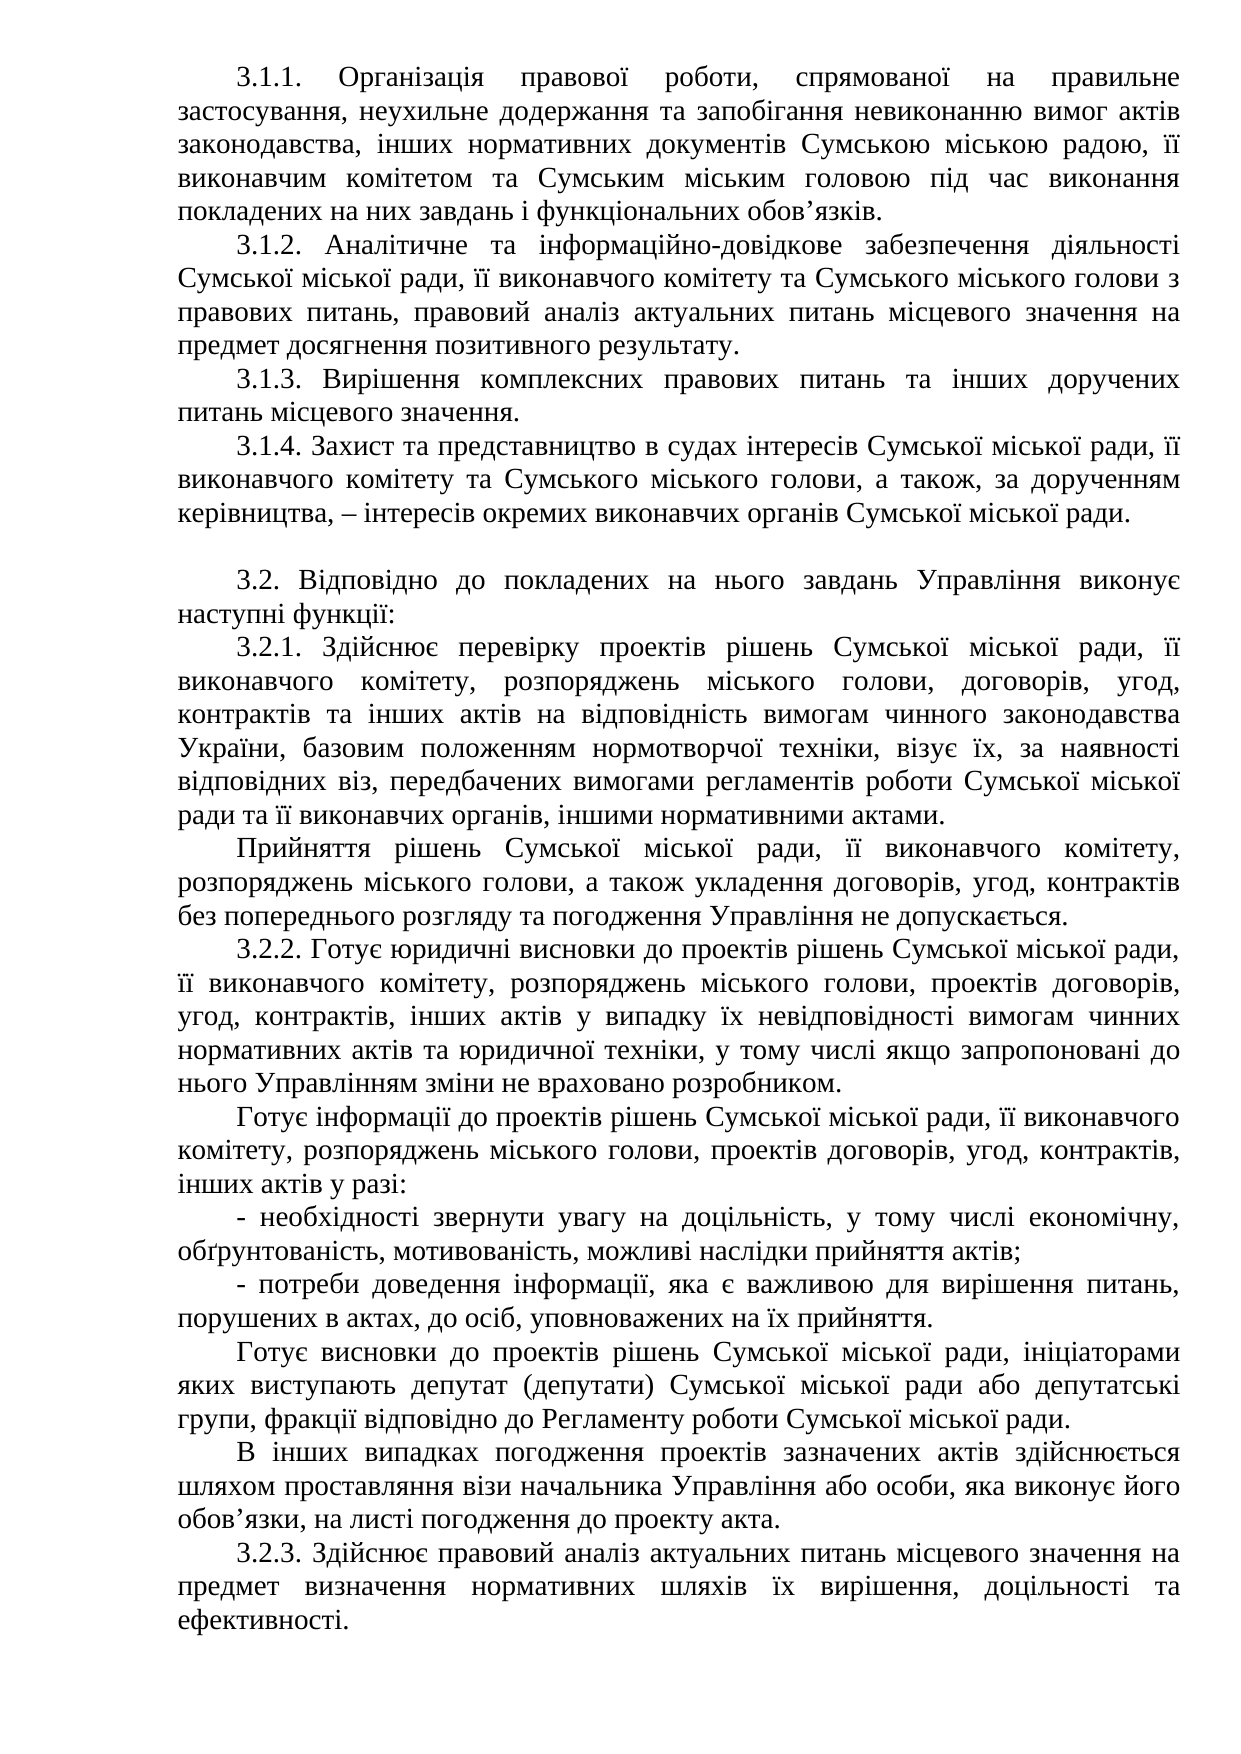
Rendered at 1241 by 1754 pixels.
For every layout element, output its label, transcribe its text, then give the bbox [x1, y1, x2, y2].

text В інших випадках погодження проектів зазначених актів здійснюється шляхом проставляння візи начальника Управління або особи, яка виконує його обов’язки, на листі погодження до проекту акта. [177, 1434, 1181, 1535]
text Готує інформації до проектів рішень Сумської міської ради, її виконавчого комітету, розпоряджень міського голови, проектів договорів, угод, контрактів, інших актів у разі: [177, 1099, 1181, 1199]
text - необхідності звернути увагу на доцільність, у тому числі економічну, обґрунтованість, мотивованість, можливі наслідки прийняття актів; [177, 1199, 1181, 1267]
text 3.1.3. Вирішення комплексних правових питань та інших доручених питань місцевого значення. [177, 361, 1181, 428]
text 3.2. Відповідно до покладених на нього завдань Управління виконує наступні функції: [177, 562, 1181, 629]
text Прийняття рішень Сумської міської ради, її виконавчого комітету, розпоряджень міського голови, а також укладення договорів, угод, контрактів без попереднього розгляду та погодження Управління не допускається. [177, 831, 1181, 931]
text 3.2.1. Здійснює перевірку проектів рішень Сумської міської ради, її виконавчого комітету, розпоряджень міського голови, договорів, угод, контрактів та інших актів на відповідність вимогам чинного законодавства України, базовим положенням нормотворчої техніки, візує їх, за наявності відповідних віз, передбачених вимогами регламентів роботи Сумської міської ради та її виконавчих органів, іншими нормативними актами. [177, 629, 1181, 831]
text 3.2.2. Готує юридичні висновки до проектів рішень Сумської міської ради, її виконавчого комітету, розпоряджень міського голови, проектів договорів, угод, контрактів, інших актів у випадку їх невідповідності вимогам чинних нормативних актів та юридичної техніки, у тому числі якщо запропоновані до нього Управлінням зміни не враховано розробником. [177, 931, 1181, 1099]
text 3.1.1. Організація правової роботи, спрямованої на правильне застосування, неухильне додержання та запобігання невиконанню вимог актів законодавства, інших нормативних документів Сумською міською радою, її виконавчим комітетом та Сумським міським головою під час виконання покладених на них завдань і функціональних обов’язків. [177, 59, 1181, 227]
text 3.1.4. Захист та представництво в судах інтересів Сумської міської ради, її виконавчого комітету та Сумського міського голови, а також, за дорученням керівництва, – інтересів окремих виконавчих органів Сумської міської ради. [177, 428, 1181, 529]
text 3.1.2. Аналітичне та інформаційно-довідкове забезпечення діяльності Сумської міської ради, її виконавчого комітету та Сумського міського голови з правових питань, правовий аналіз актуальних питань місцевого значення на предмет досягнення позитивного результату. [177, 227, 1181, 361]
text 3.2.3. Здійснює правовий аналіз актуальних питань місцевого значення на предмет визначення нормативних шляхів їх вирішення, доцільності та ефективності. [177, 1535, 1181, 1636]
text Готує висновки до проектів рішень Сумської міської ради, ініціаторами яких виступають депутат (депутати) Сумської міської ради або депутатські групи, фракції відповідно до Регламенту роботи Сумської міської ради. [177, 1334, 1181, 1434]
text - потреби доведення інформації, яка є важливою для вирішення питань, порушених в актах, до осіб, уповноважених на їх прийняття. [177, 1267, 1181, 1334]
